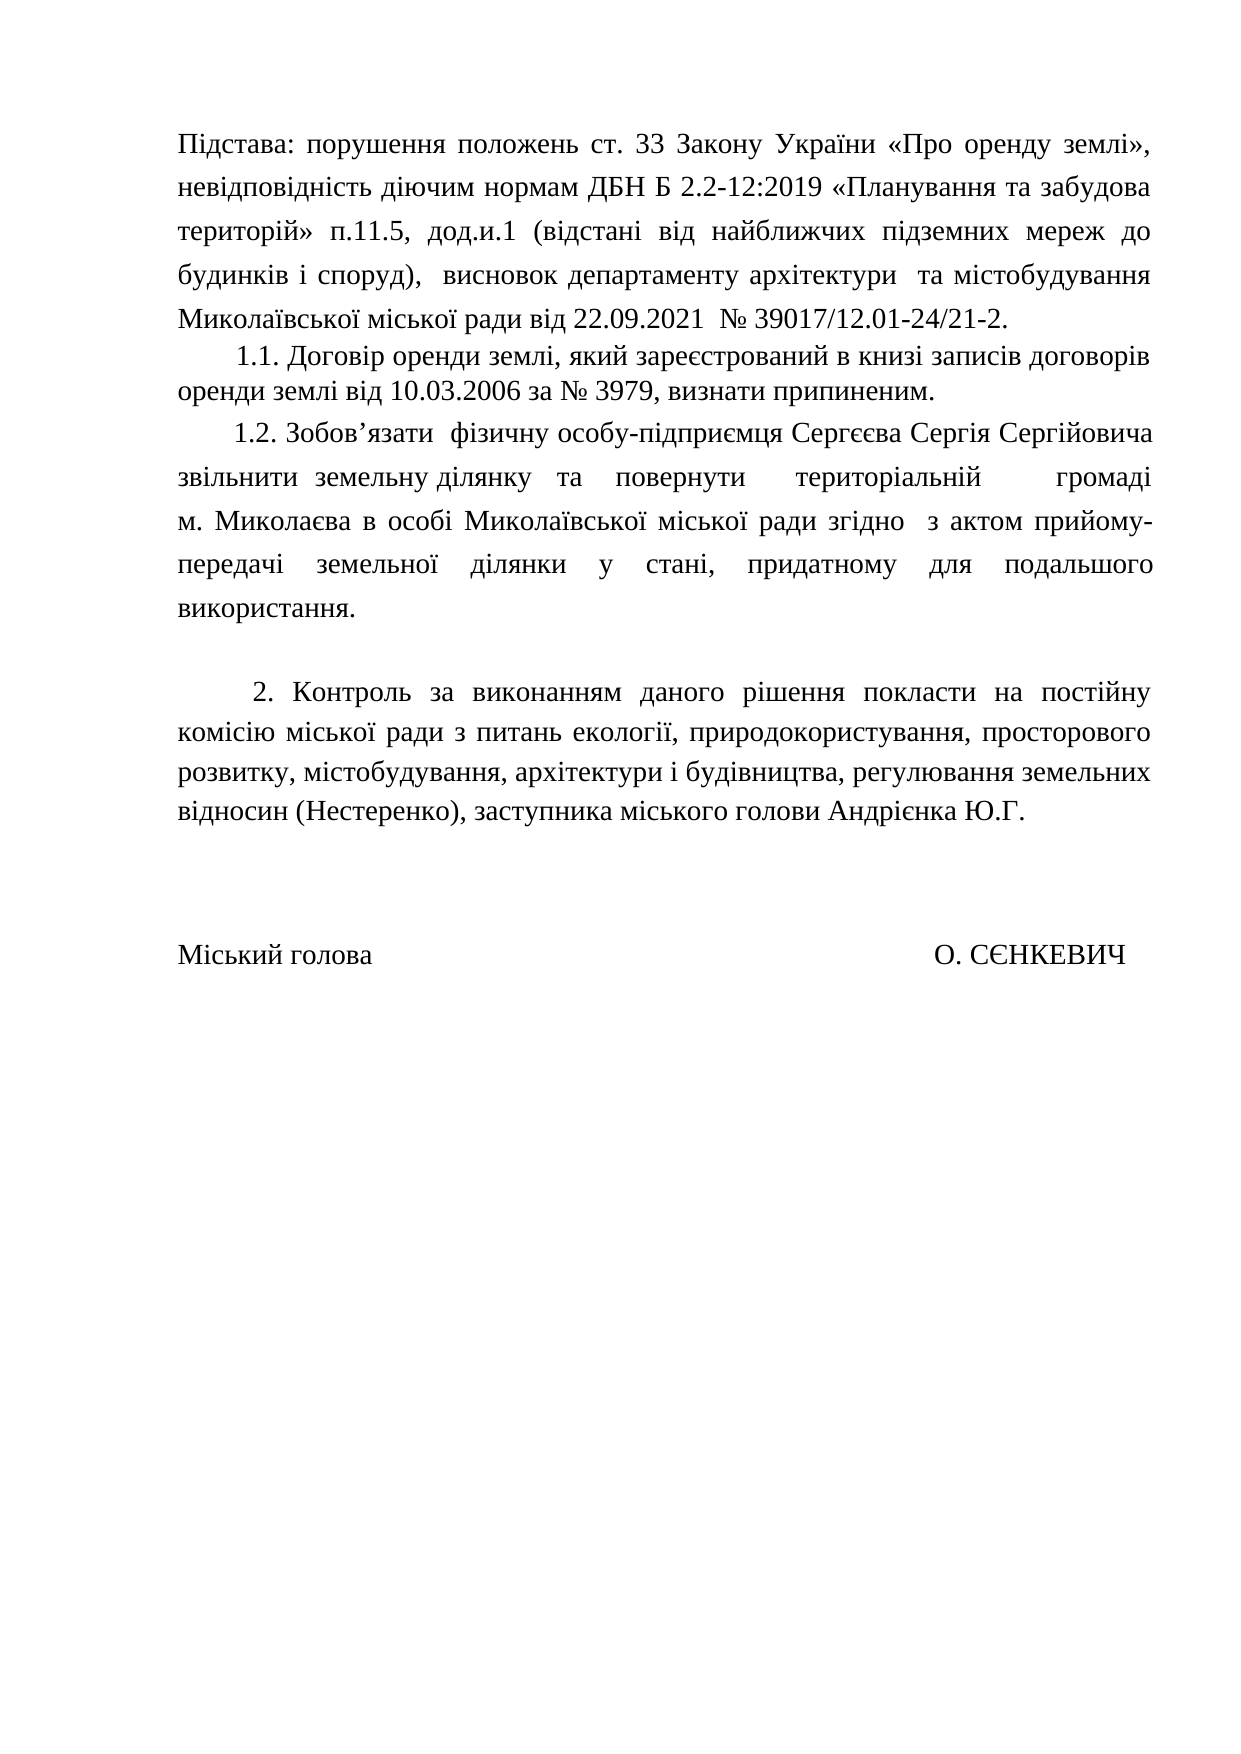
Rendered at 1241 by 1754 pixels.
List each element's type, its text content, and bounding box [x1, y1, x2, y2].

text 1.1. Договір оренди землі, який зареєстрований в книзі записів договорів оренди землі від 10.03.2006 за № 3979, визнати припиненим. [177, 337, 1152, 408]
text Міський голова О. СЄНКЕВИЧ [177, 929, 1147, 973]
text Підстава: порушення положень ст. 33 Закону України «Про оренду землі», невідповідність діючим нормам ДБН Б 2.2-12:2019 «Планування та забудова територій» п.11.5, дод.и.1 (відстані від найближчих підземних мереж до будинків і споруд), висновок департаменту архітектури та містобудування Миколаївської міської ради від 22.09.2021 № 39017/12.01-24/21-2. [177, 118, 1152, 337]
text 1.2. Зобов’язати фізичну особу-підприємця Сергєєва Сергія Сергійовича звільнити земельну ділянку та повернути територіальній громаді м. Миколаєва в особі Миколаївської міської ради згідно з актом прийому-передачі земельної ділянки у стані, придатному для подальшого використання. [177, 408, 1154, 626]
text 2. Контроль за виконанням даного рішення покласти на постійну комісію міської ради з питань екології, природокористування, просторового розвитку, містобудування, архітектури і будівництва, регулювання земельних відносин (Нестеренко), заступника міського голови Андрієнка Ю.Г. [177, 670, 1152, 828]
